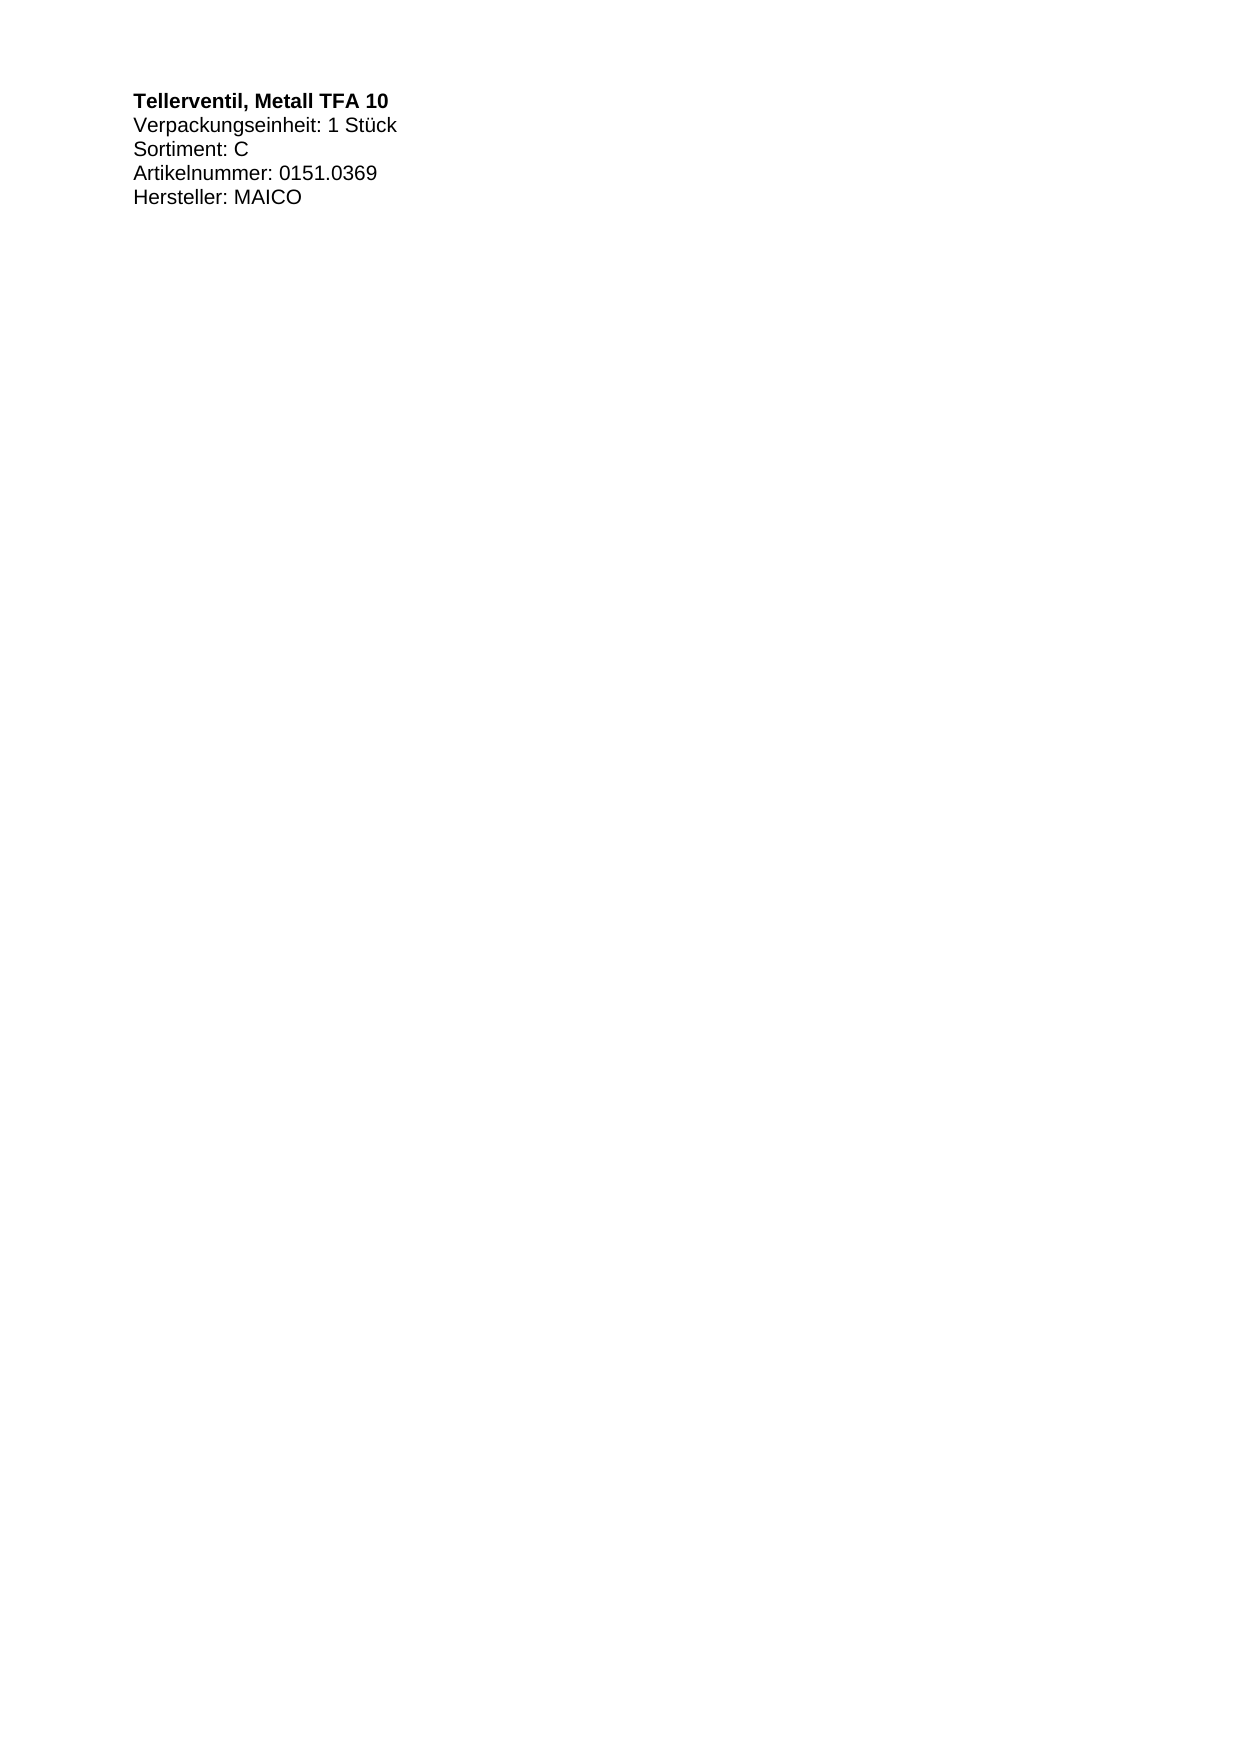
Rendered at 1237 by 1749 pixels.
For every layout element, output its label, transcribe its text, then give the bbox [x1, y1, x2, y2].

text Tellerventil, Metall TFA 10Verpackungseinheit: 1 StückSortiment: C Artikelnummer: 0151.0369Hersteller: MAICO [133, 89, 1148, 208]
